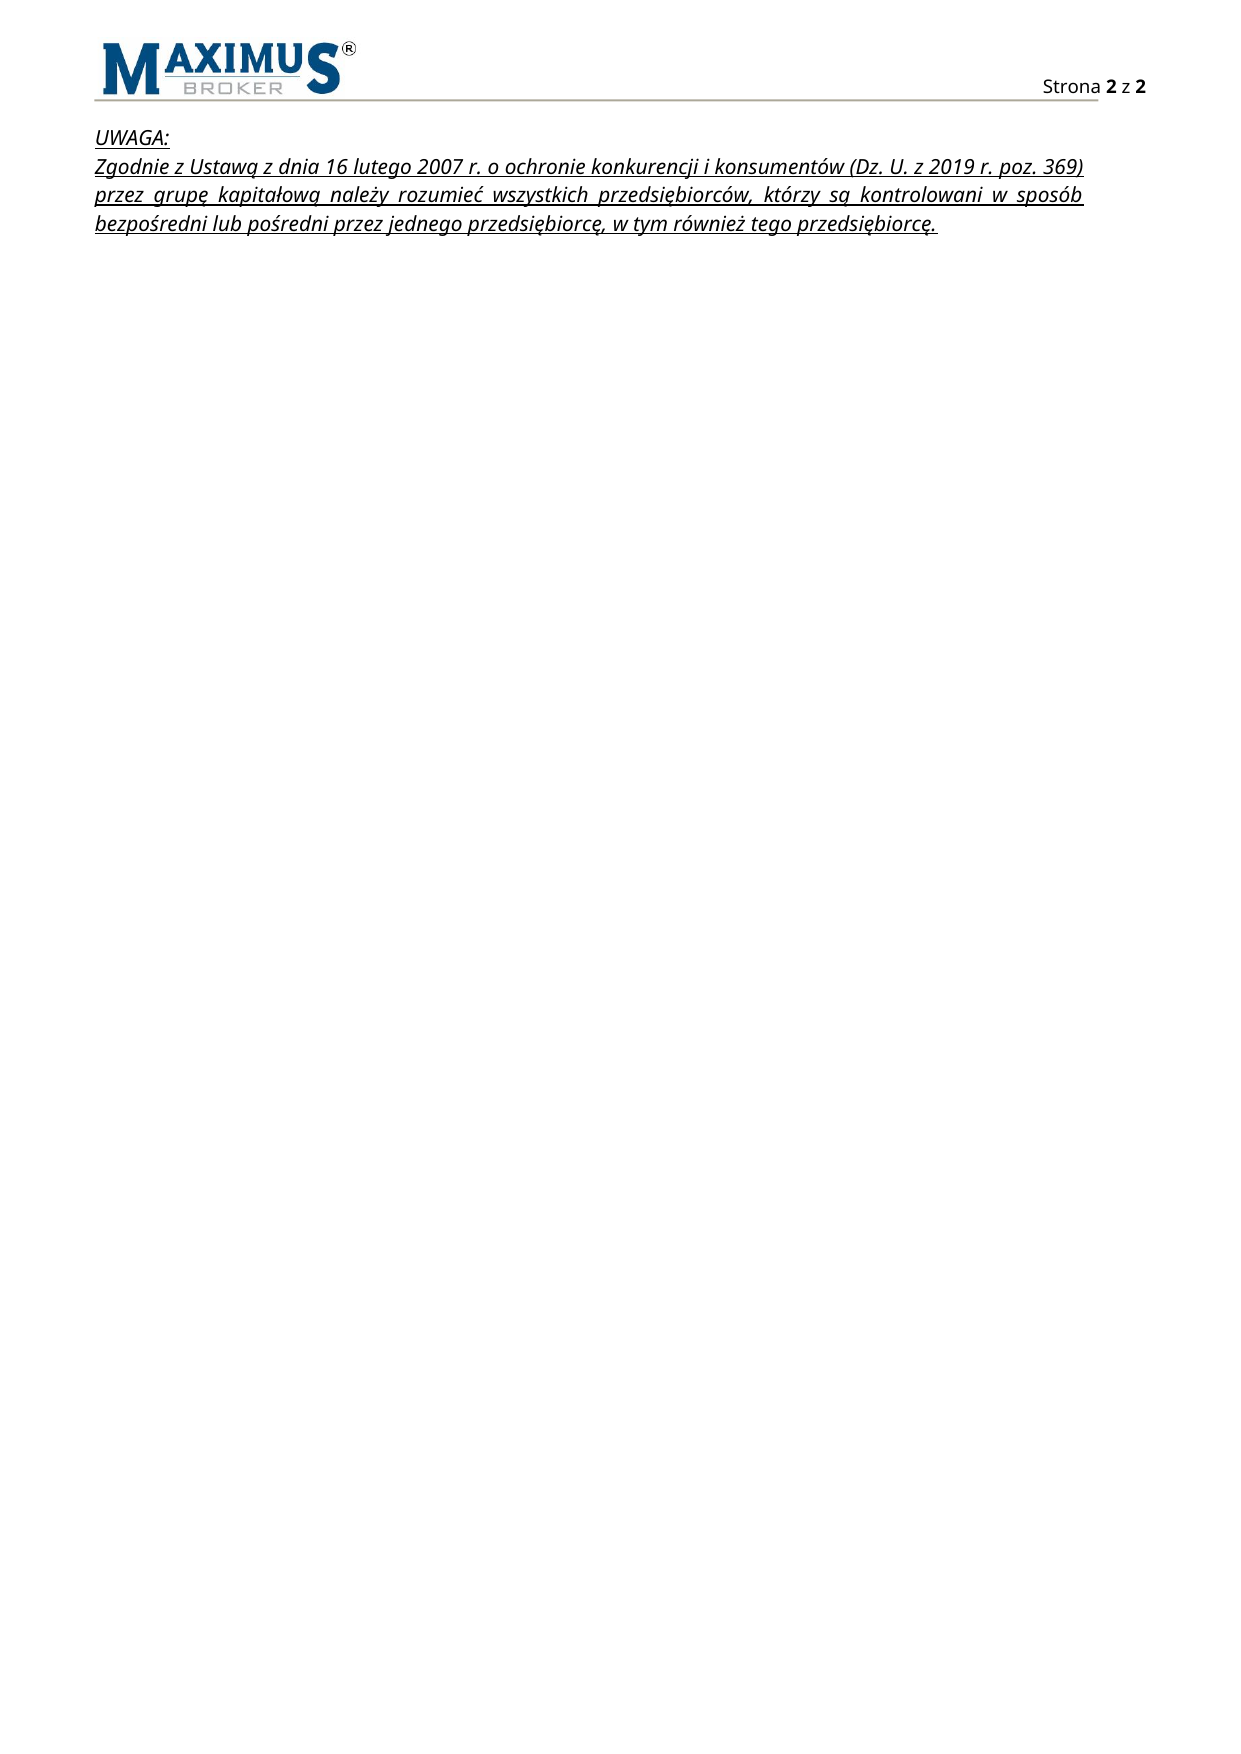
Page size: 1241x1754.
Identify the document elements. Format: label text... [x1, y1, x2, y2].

text Zgodnie z Ustawą z dnia 16 lutego 2007 r. o ochronie konkurencji i konsumentów (Dz. U. z 2019 r. poz. 369) przez grupę kapitałową należy rozumieć wszystkich przedsiębiorców, którzy są kontrolowani w sposób bezpośredni lub pośredni przez jednego przedsiębiorcę, w tym również tego przedsiębiorcę. [94, 152, 1087, 237]
picture [97, 37, 362, 99]
text UWAGA: [94, 123, 1087, 152]
